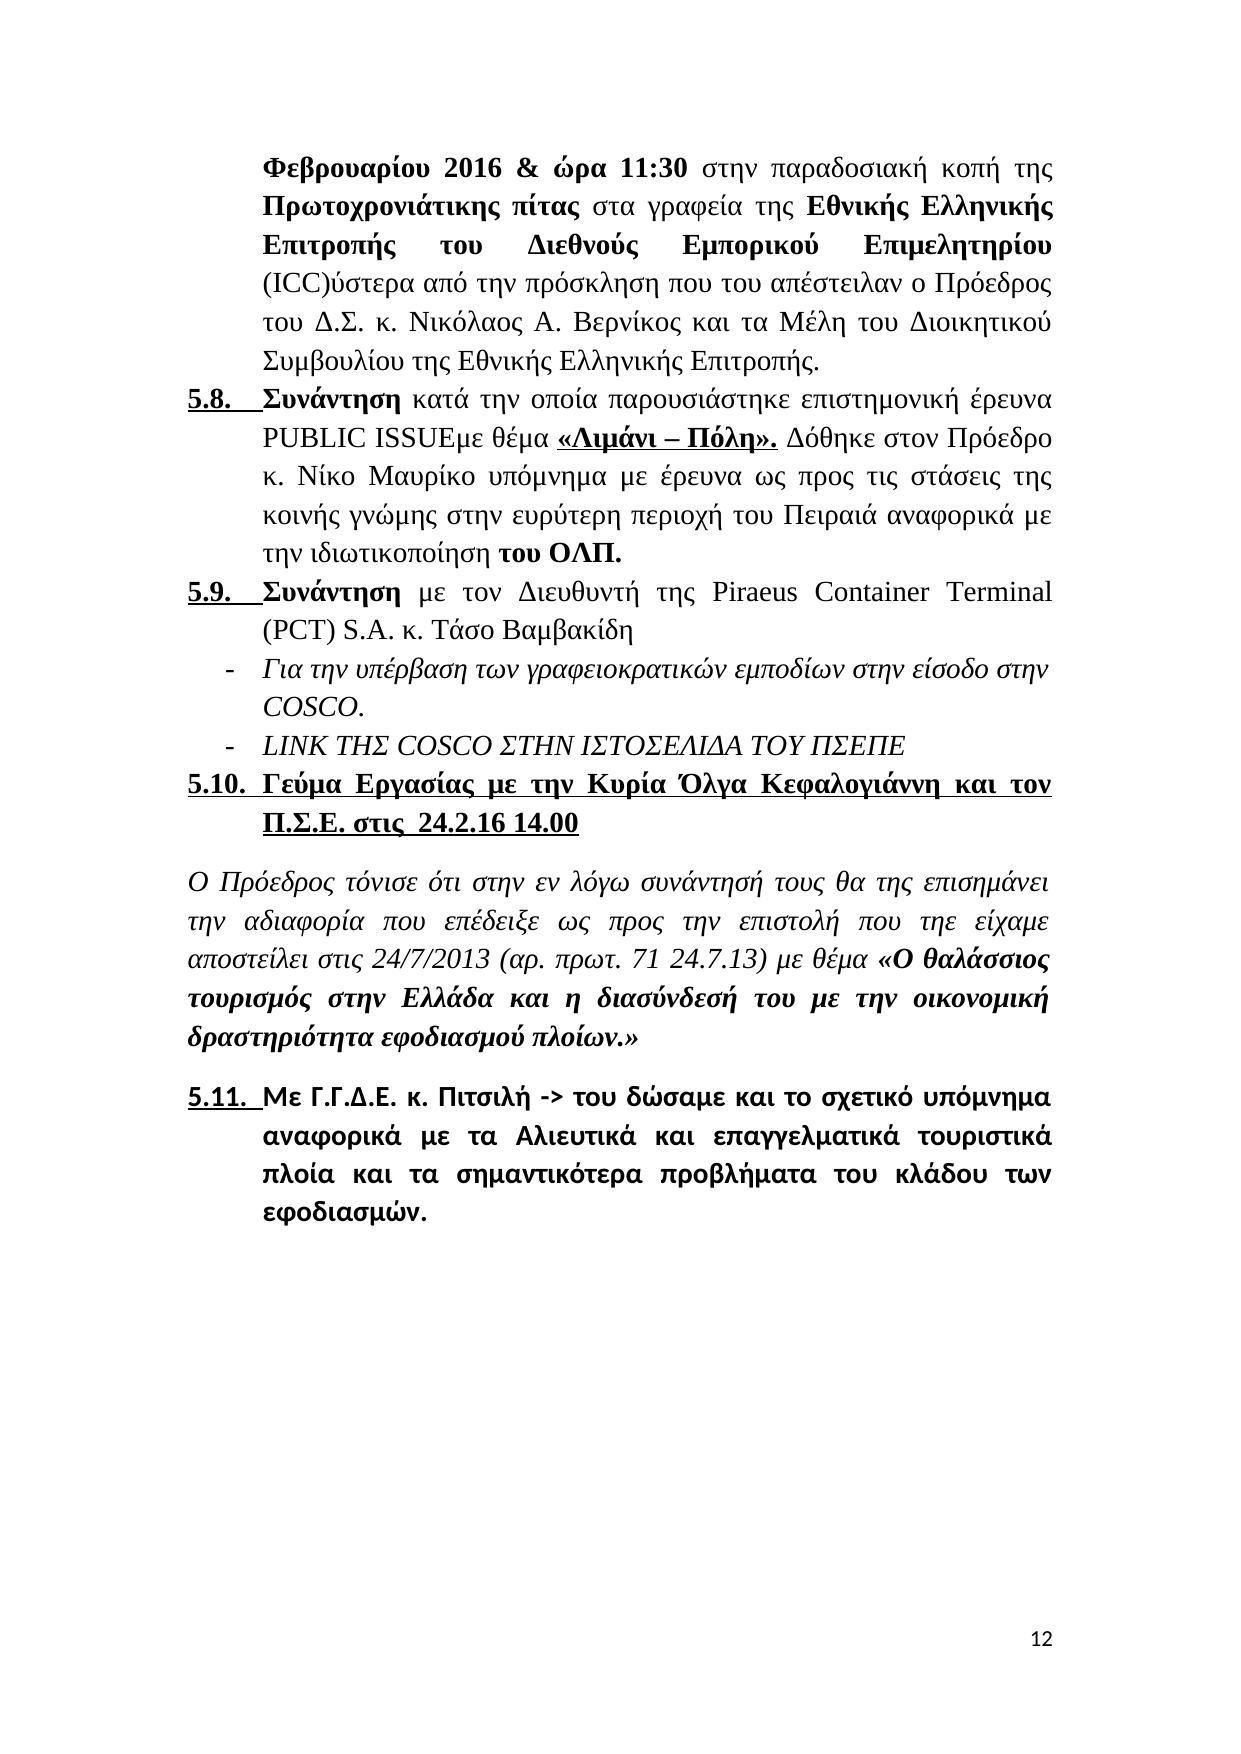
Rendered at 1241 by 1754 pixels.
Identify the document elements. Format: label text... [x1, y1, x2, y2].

list Mε Γ.Γ.Δ.Ε. κ. Πιτσιλή -> του δώσαμε και το σχετικό υπόμνημα αναφορικά με τα Αλιευτικά και επαγγελματικά τουριστικά πλοία και τα σημαντικότερα προβλήματα του κλάδου των εφοδιασμών. [187, 1078, 1053, 1229]
list Συνάντηση κατά την οποία παρουσιάστηκε επιστημονική έρευνα PUBLIC ISSUEμε θέμα «Λιμάνι – Πόλη». Δόθηκε στον Πρόεδρο κ. Νίκο Μαυρίκο υπόμνημα με έρευνα ως προς τις στάσεις της κοινής γνώμης στην ευρύτερη περιοχή του Πειραιά αναφορικά με την ιδιωτικοποίηση του ΟΛΠ. [187, 381, 1053, 569]
list Συνάντηση με τον Διευθυντή της Piraeus Container Terminal (PCT) S.A. κ. Τάσο Βαμβακίδη [187, 574, 1053, 646]
list Για την υπέρβαση των γραφειοκρατικών εμποδίων στην είσοδο στην COSCO. [225, 651, 1053, 723]
text Ο Πρόεδρος τόνισε ότι στην εν λόγω συνάντησή τους θα της επισημάνει την αδιαφορία που επέδειξε ως προς την επιστολή που τηε είχαμε αποστείλει στις 24/7/2013 (αρ. πρωτ. 71 24.7.13) με θέμα «Ο θαλάσσιος τουρισμός στην Ελλάδα και η διασύνδεσή του με την οικονομική δραστηριότητα εφοδιασμού πλοίων.» [187, 864, 1053, 1052]
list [187, 150, 1053, 376]
list LINK ΤΗΣ COSCO ΣΤΗΝ ΙΣΤΟΣΕΛΙΔΑ ΤΟΥ ΠΣΕΠΕ [225, 728, 1053, 762]
list Γεύμα Εργασίας με την Κυρία Όλγα Κεφαλογιάννη και τον Π.Σ.Ε. στις 24.2.16 14.00 [187, 767, 1053, 839]
